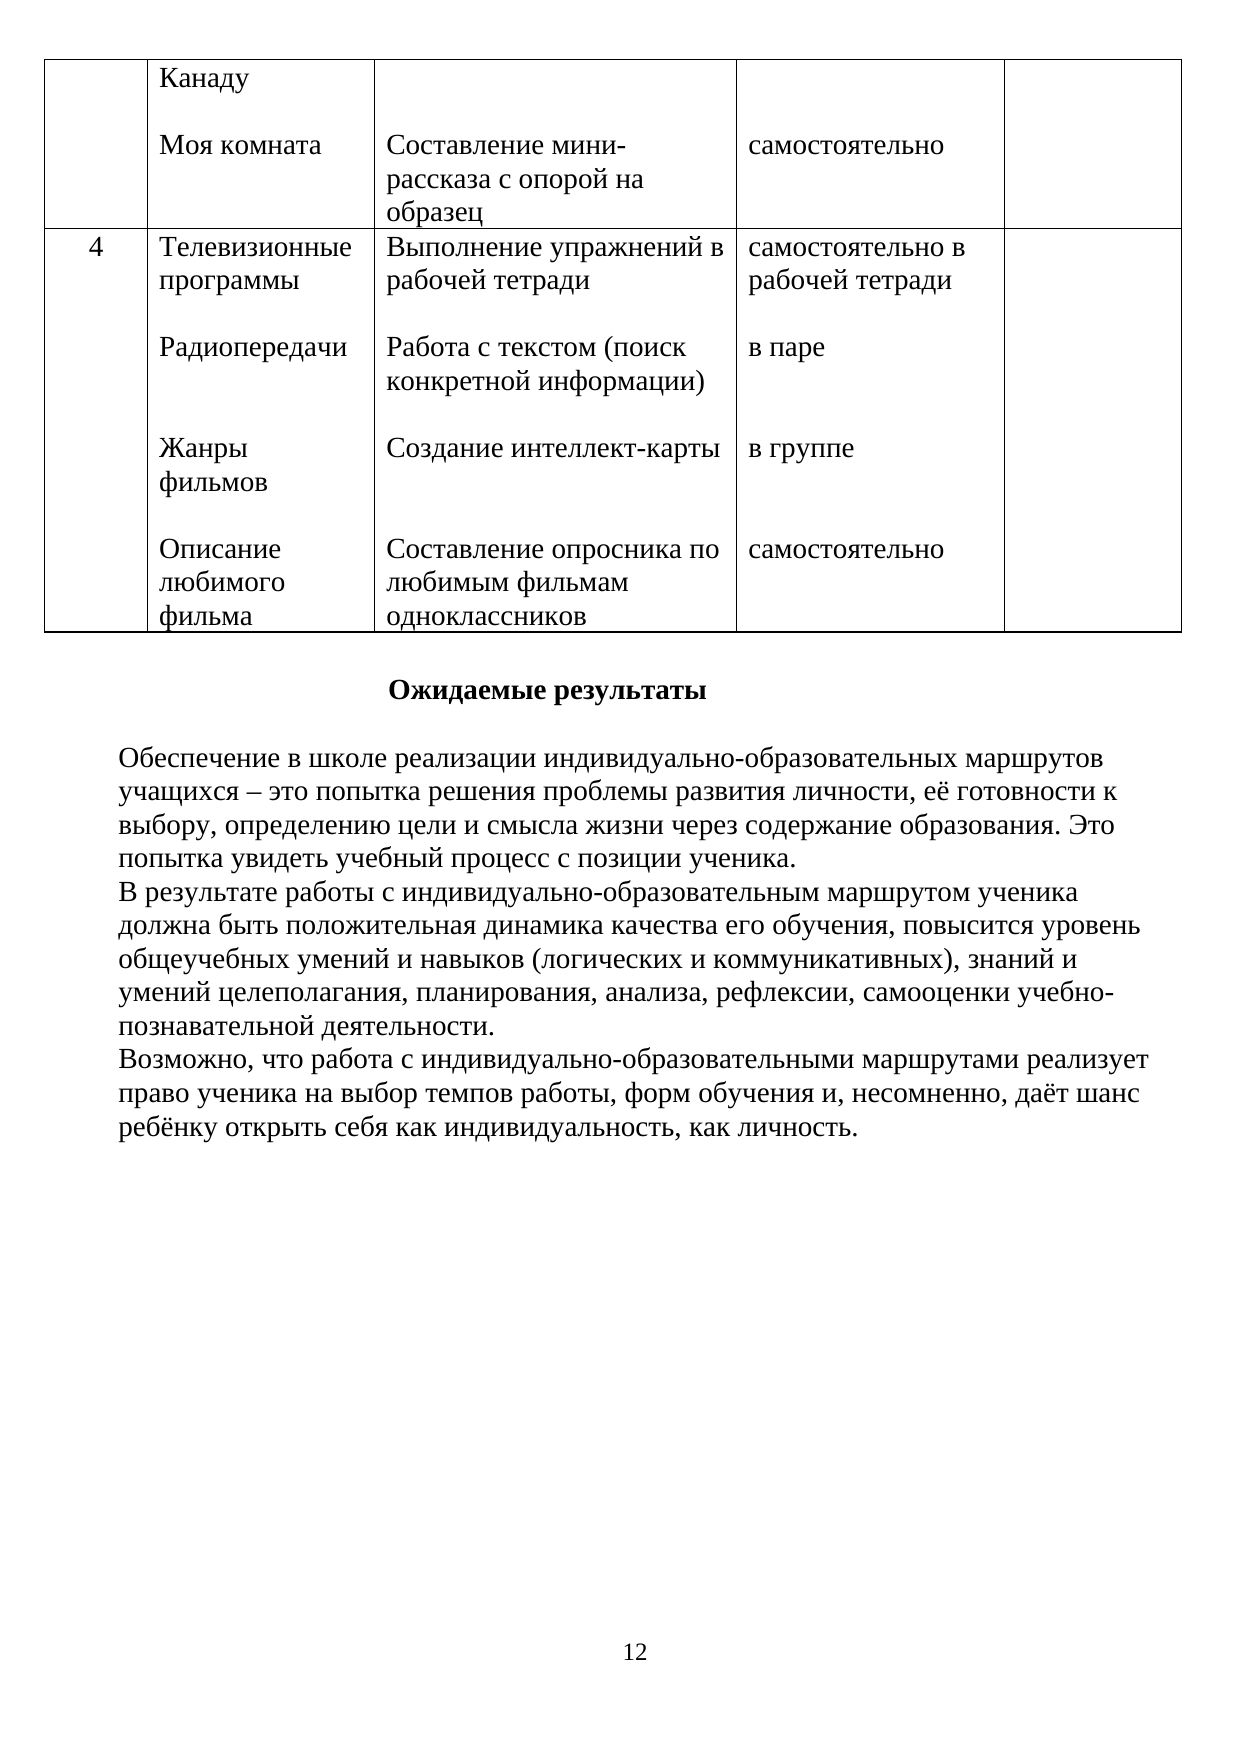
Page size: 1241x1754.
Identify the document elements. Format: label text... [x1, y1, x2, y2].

text Ожидаемые результаты [118, 671, 1152, 705]
text Возможно, что работа с индивидуально-образовательными маршрутами реализует право ученика на выбор темпов работы, форм обучения и, несомненно, даёт шанс ребёнку открыть себя как индивидуальность, как личность. [118, 1042, 1152, 1142]
text В результате работы с индивидуально-образовательным маршрутом ученика должна быть положительная динамика качества его обучения, повысится уровень общеучебных умений и навыков (логических и коммуникативных), знаний и умений целеполагания, планирования, анализа, рефлексии, самооценки учебно-познавательной деятельности. [118, 874, 1152, 1042]
table_cell Выполнение упражнений в рабочей тетради Работа с текстом (поиск конкретной информации) Создание интеллект-карты Составление опросника по любимым фильмам одноклассников [375, 229, 736, 631]
table_cell 4 [45, 229, 147, 631]
table_cell [1005, 229, 1181, 631]
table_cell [375, 60, 736, 228]
table_cell самостоятельно в рабочей тетради в паре в группе самостоятельно [737, 229, 1004, 631]
table_cell [1005, 60, 1181, 228]
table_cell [737, 60, 1004, 228]
table_cell 3 [45, 60, 147, 228]
table_cell Телевизионные программы Радиопередачи Жанры фильмов Описание любимого фильма [148, 229, 374, 631]
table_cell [148, 60, 374, 228]
text Обеспечение в школе реализации индивидуально-образовательных маршрутов учащихся – это попытка решения проблемы развития личности, её готовности к выбору, определению цели и смысла жизни через содержание образования. Это попытка увидеть учебный процесс с позиции ученика. [118, 740, 1152, 874]
